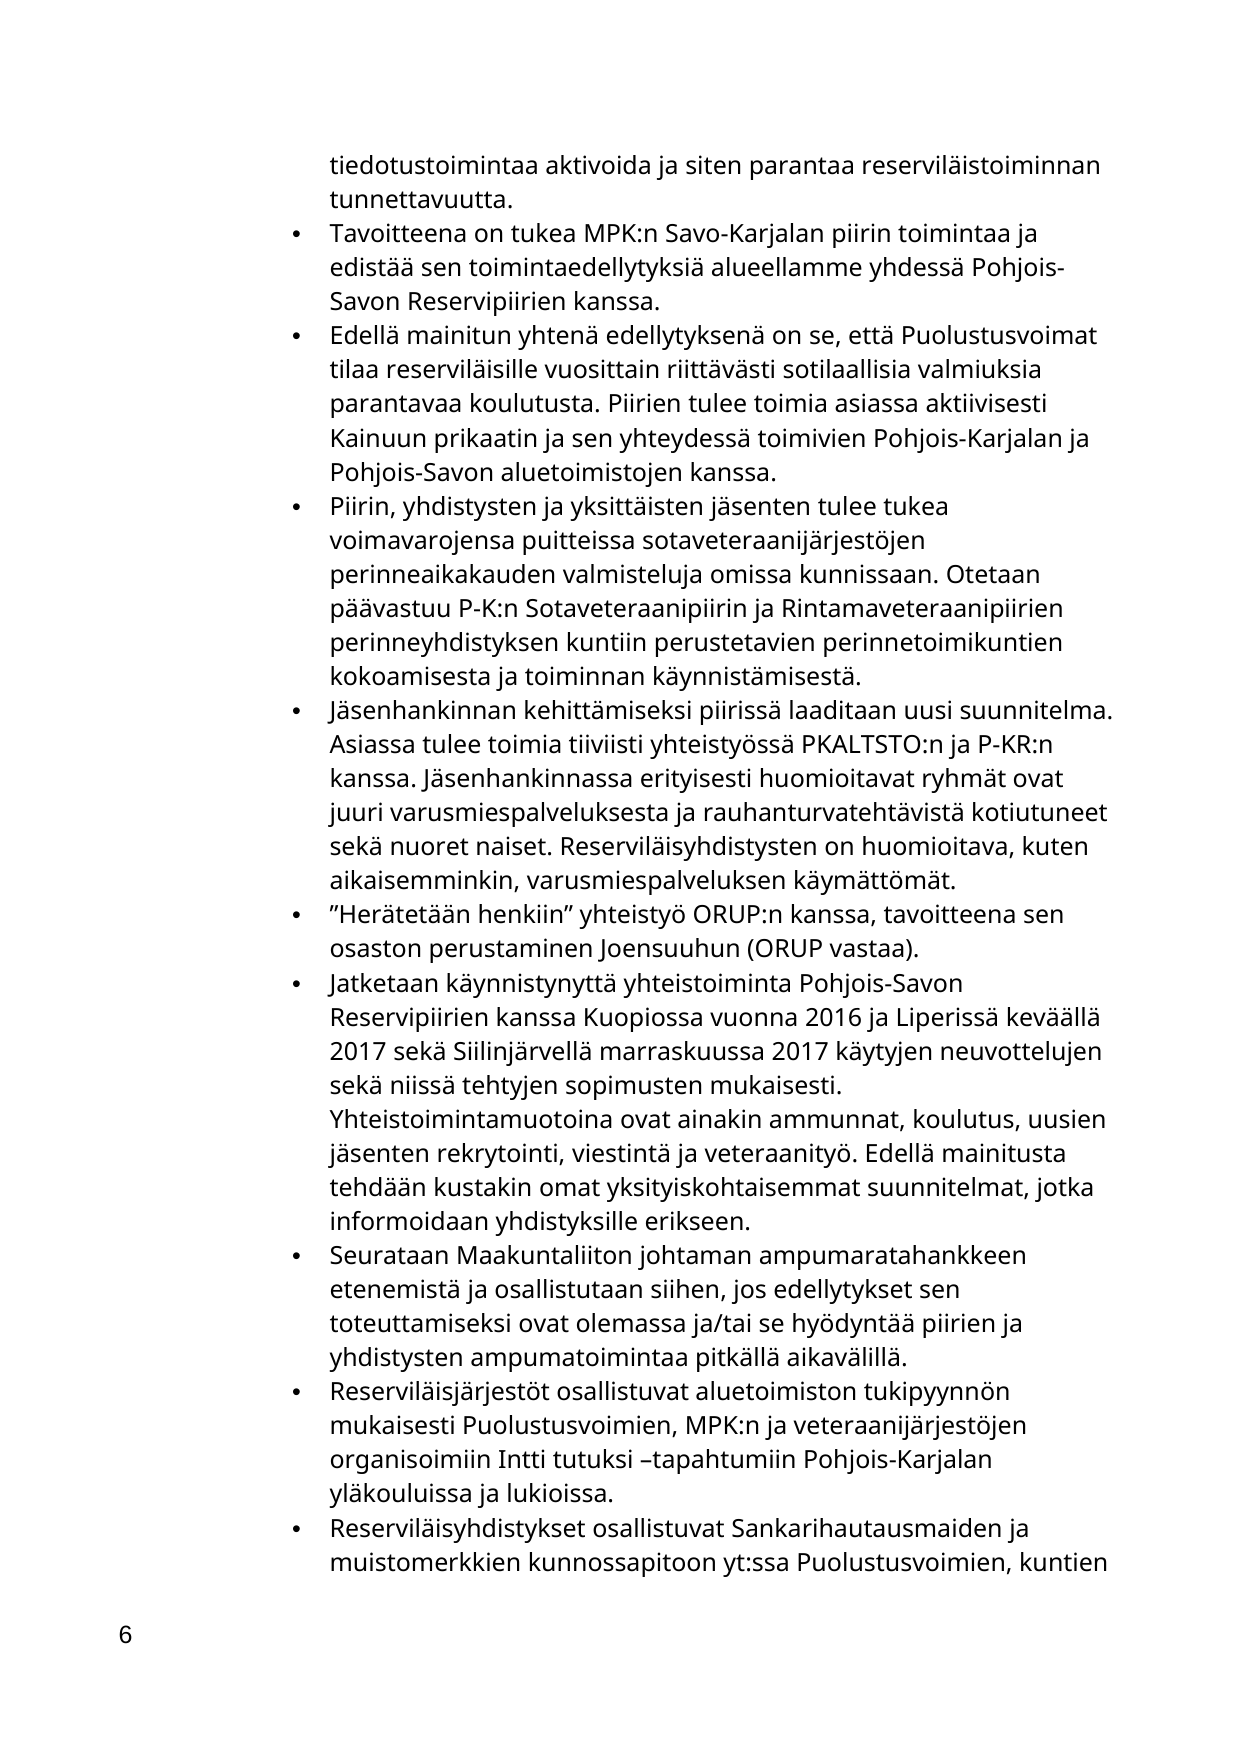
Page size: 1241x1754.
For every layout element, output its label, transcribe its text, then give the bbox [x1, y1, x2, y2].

list Seurataan Maakuntaliiton johtaman ampumaratahankkeen etenemistä ja osallistutaan siihen, jos edellytykset sen toteuttamiseksi ovat olemassa ja/tai se hyödyntää piirien ja yhdistysten ampumatoimintaa pitkällä aikavälillä. [292, 1238, 1122, 1374]
list Piirin, yhdistysten ja yksittäisten jäsenten tulee tukea voimavarojensa puitteissa sotaveteraanijärjestöjen perinneaikakauden valmisteluja omissa kunnissaan. Otetaan päävastuu P-K:n Sotaveteraanipiirin ja Rintamaveteraanipiirien perinneyhdistyksen kuntiin perustetavien perinnetoimikuntien kokoamisesta ja toiminnan käynnistämisestä. [292, 488, 1122, 693]
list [292, 148, 1122, 216]
list Tavoitteena on tukea MPK:n Savo-Karjalan piirin toimintaa ja edistää sen toimintaedellytyksiä alueellamme yhdessä Pohjois-Savon Reservipiirien kanssa. [292, 216, 1122, 318]
list Edellä mainitun yhtenä edellytyksenä on se, että Puolustusvoimat tilaa reserviläisille vuosittain riittävästi sotilaallisia valmiuksia parantavaa koulutusta. Piirien tulee toimia asiassa aktiivisesti Kainuun prikaatin ja sen yhteydessä toimivien Pohjois-Karjalan ja Pohjois-Savon aluetoimistojen kanssa. [292, 318, 1122, 488]
list Jatketaan käynnistynyttä yhteistoiminta Pohjois-Savon Reservipiirien kanssa Kuopiossa vuonna 2016 ja Liperissä keväällä 2017 sekä Siilinjärvellä marraskuussa 2017 käytyjen neuvottelujen sekä niissä tehtyjen sopimusten mukaisesti. Yhteistoimintamuotoina ovat ainakin ammunnat, koulutus, uusien jäsenten rekrytointi, viestintä ja veteraanityö. Edellä mainitusta tehdään kustakin omat yksityiskohtaisemmat suunnitelmat, jotka informoidaan yhdistyksille erikseen. [292, 965, 1122, 1238]
list Jäsenhankinnan kehittämiseksi piirissä laaditaan uusi suunnitelma. Asiassa tulee toimia tiiviisti yhteistyössä PKALTSTO:n ja P-KR:n kanssa. Jäsenhankinnassa erityisesti huomioitavat ryhmät ovat juuri varusmiespalveluksesta ja rauhanturvatehtävistä kotiutuneet sekä nuoret naiset. Reserviläisyhdistysten on huomioitava, kuten aikaisemminkin, varusmiespalveluksen käymättömät. [292, 693, 1122, 897]
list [292, 1510, 1122, 1578]
list ”Herätetään henkiin” yhteistyö ORUP:n kanssa, tavoitteena sen osaston perustaminen Joensuuhun (ORUP vastaa). [292, 897, 1122, 965]
list Reserviläisjärjestöt osallistuvat aluetoimiston tukipyynnön mukaisesti Puolustusvoimien, MPK:n ja veteraanijärjestöjen organisoimiin Intti tutuksi –tapahtumiin Pohjois-Karjalan yläkouluissa ja lukioissa. [292, 1374, 1122, 1510]
